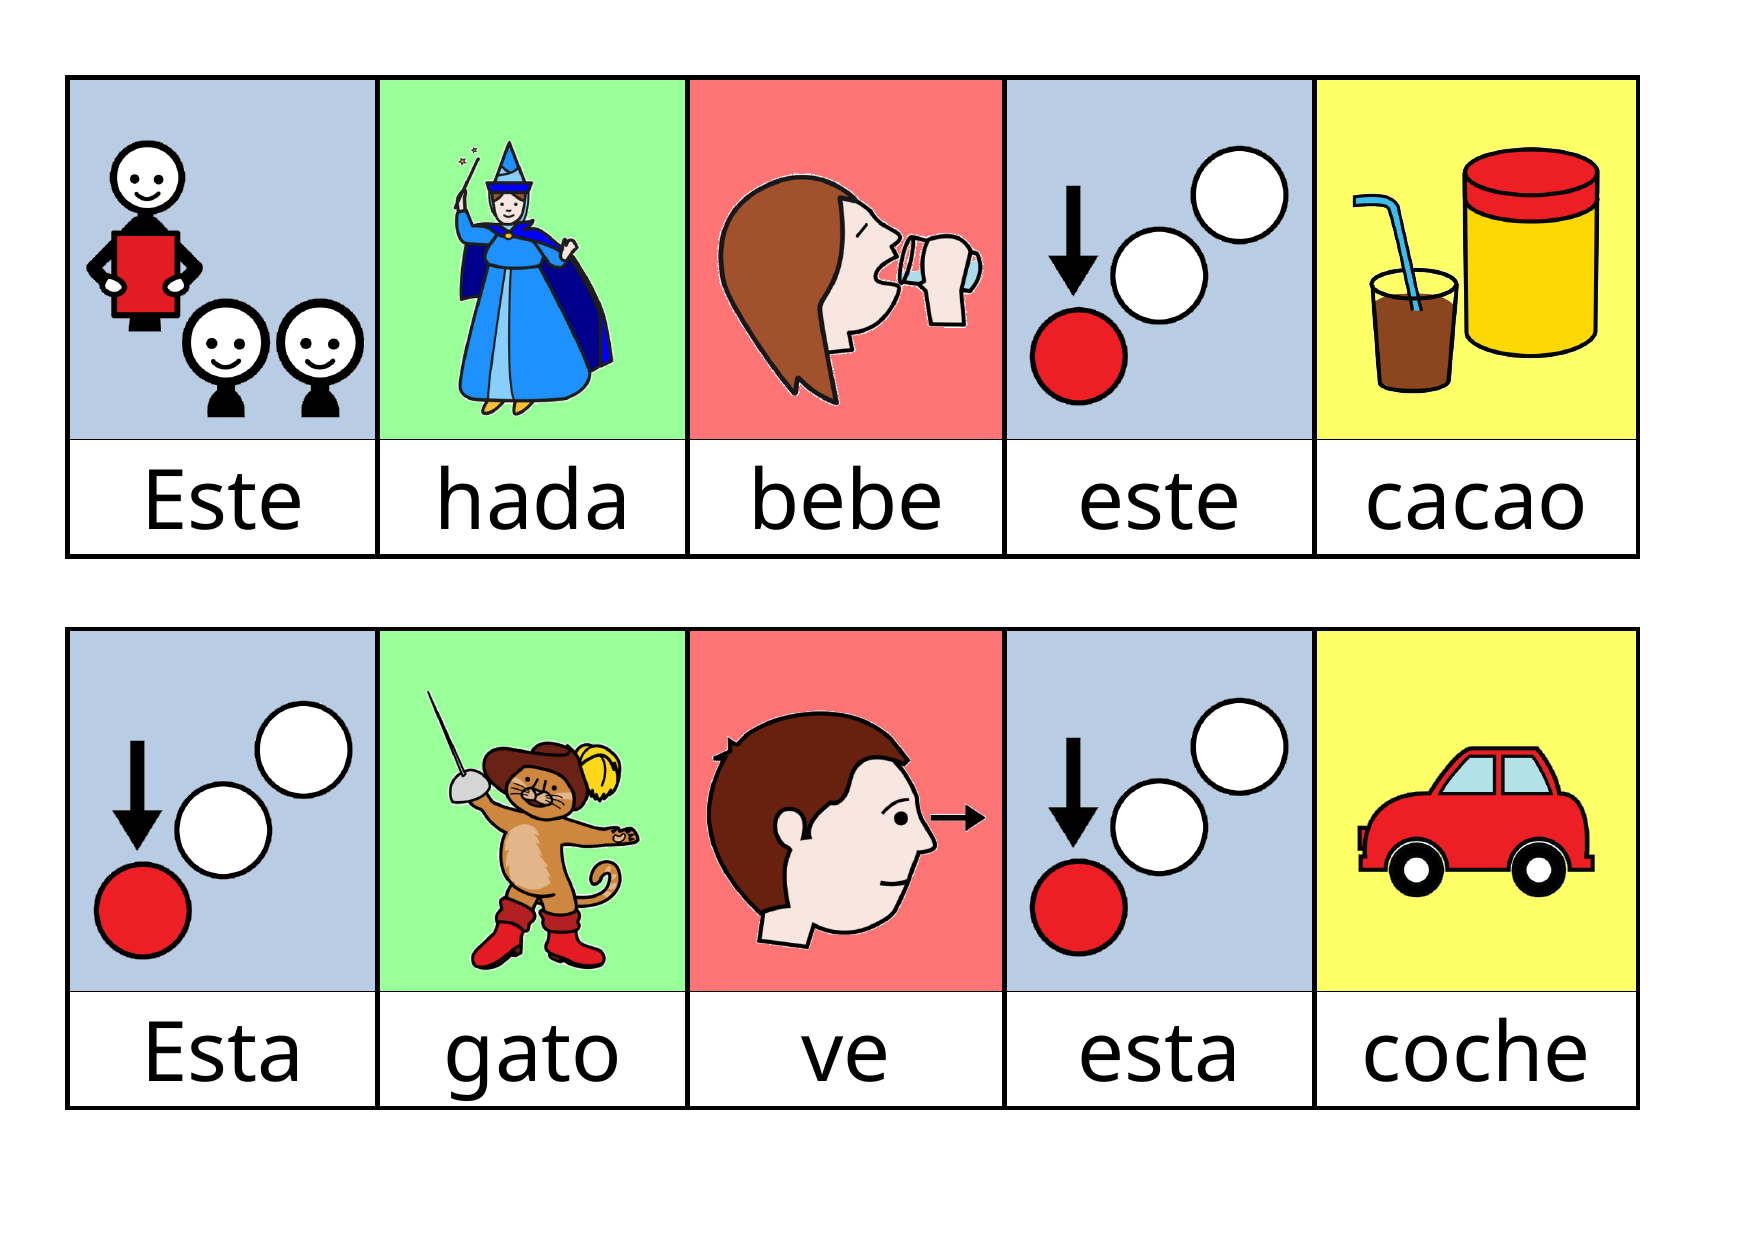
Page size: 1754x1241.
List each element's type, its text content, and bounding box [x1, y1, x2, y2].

table_cell este [1007, 440, 1312, 554]
table_cell Esta [70, 992, 375, 1106]
table_header [70, 80, 375, 439]
table_cell hada [380, 440, 685, 554]
table_header [1007, 80, 1312, 439]
picture [78, 685, 368, 975]
picture [1328, 122, 1624, 418]
picture [385, 130, 681, 426]
picture [75, 133, 371, 427]
table_cell Este [70, 440, 375, 554]
table_header [380, 631, 685, 991]
picture [1014, 682, 1304, 972]
picture [698, 130, 994, 426]
table_cell bebe [690, 440, 1002, 554]
picture [1328, 673, 1624, 970]
picture [1014, 130, 1304, 421]
table_header [380, 80, 685, 439]
table_header [1007, 631, 1312, 991]
table_header [70, 631, 375, 991]
picture [698, 682, 994, 978]
table_cell coche [1317, 992, 1636, 1106]
picture [385, 682, 681, 978]
table_cell gato [380, 992, 685, 1106]
table_cell cacao [1317, 440, 1636, 554]
table_header [1317, 631, 1636, 991]
table_header [690, 631, 1002, 991]
table_header [1317, 80, 1636, 439]
table_cell esta [1007, 992, 1312, 1106]
table_header [690, 80, 1002, 439]
table_cell ve [690, 992, 1002, 1106]
